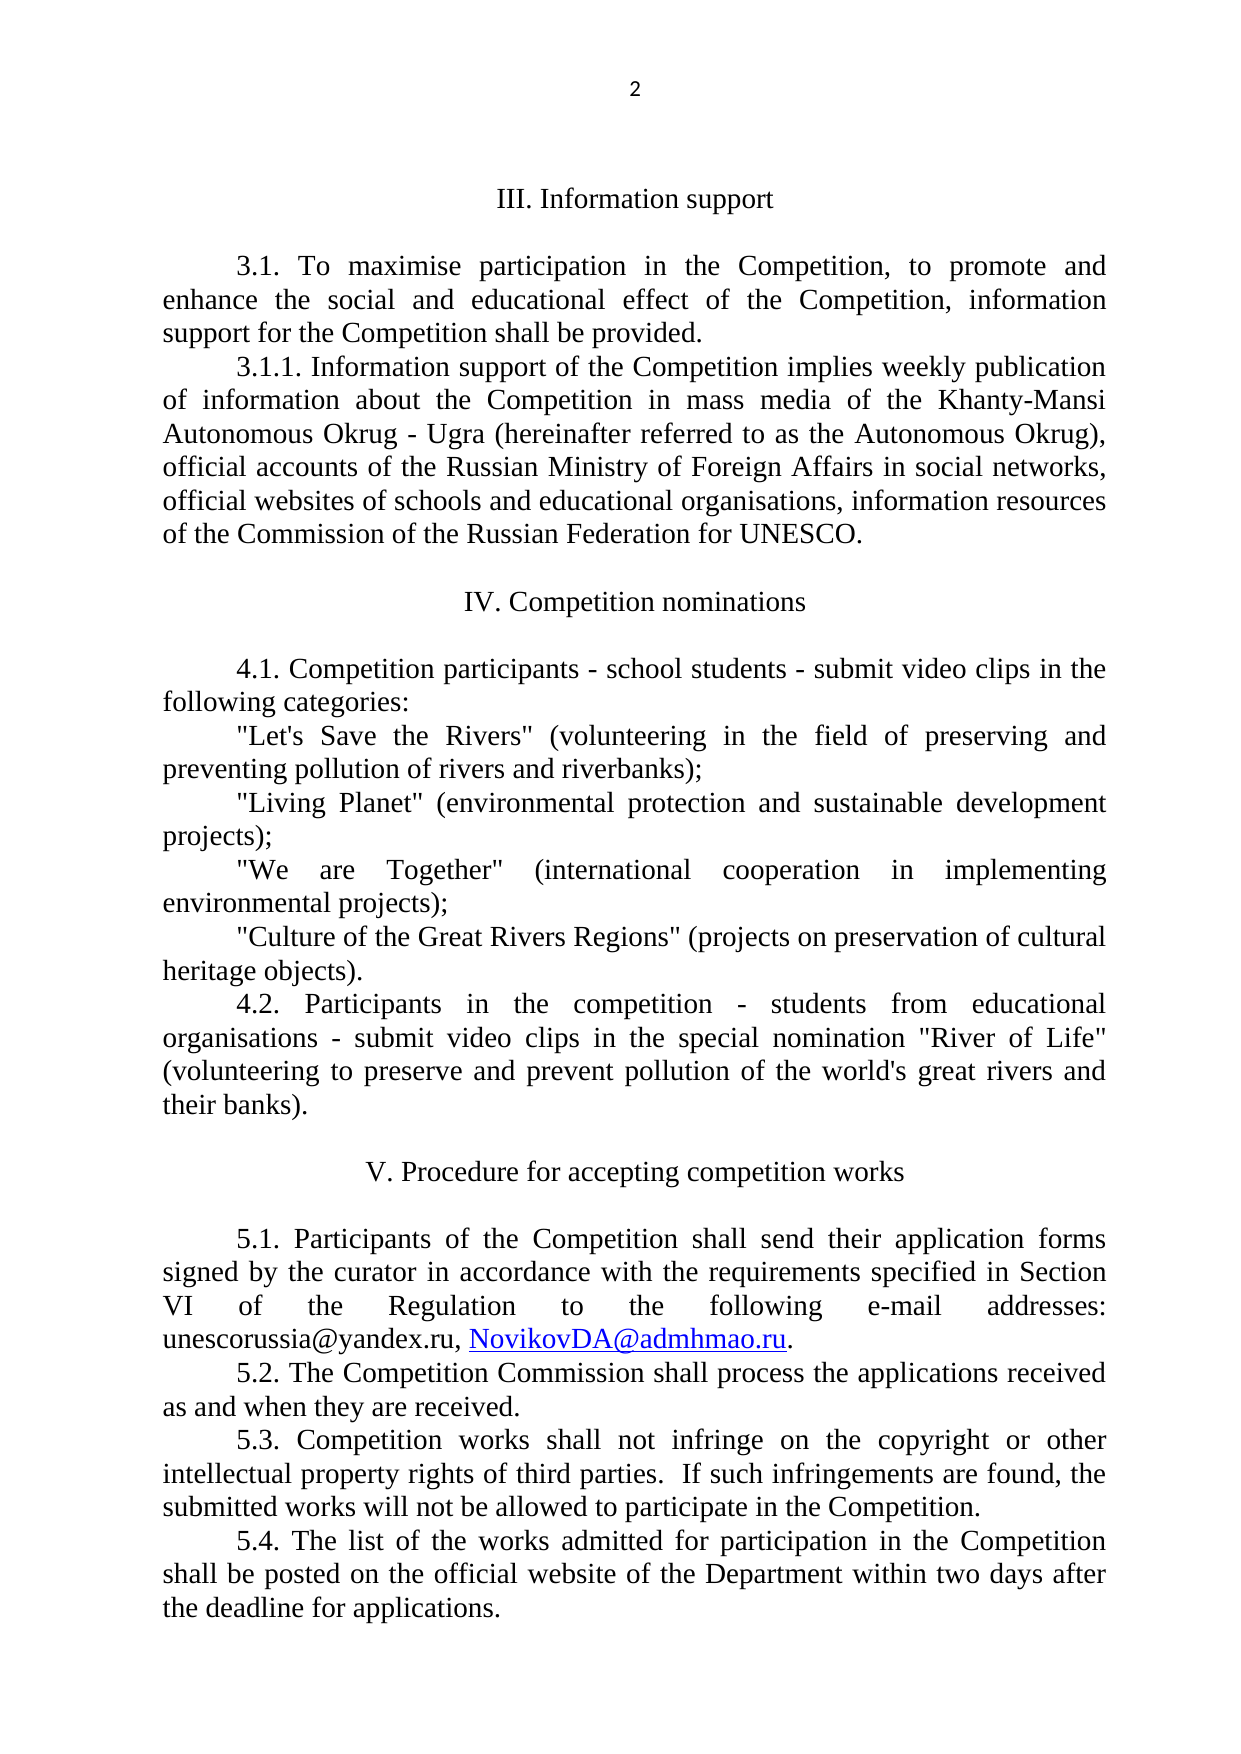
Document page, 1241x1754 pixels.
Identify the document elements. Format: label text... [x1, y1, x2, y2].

text 4.2. Participants in the competition - students from educational organisations - submit video clips in the special nomination "River of Life" (volunteering to preserve and prevent pollution of the world's great rivers and their banks). [162, 986, 1107, 1120]
text 4.1. Competition participants - school students - submit video clips in the following categories: [162, 651, 1107, 718]
text 5.2. The Competition Commission shall process the applications received as and when they are received. [162, 1355, 1107, 1422]
text "Culture of the Great Rivers Regions" (projects on preservation of cultural heritage objects). [162, 919, 1107, 986]
text III. Information support [162, 181, 1107, 215]
text 5.4. The list of the works admitted for participation in the Competition shall be posted on the official website of the Department within two days after the deadline for applications. [162, 1523, 1107, 1623]
text 3.1.1. Information support of the Competition implies weekly publication of information about the Competition in mass media of the Khanty-Mansi Autonomous Okrug - Ugra (hereinafter referred to as the Autonomous Okrug), official accounts of the Russian Ministry of Foreign Affairs in social networks, official websites of schools and educational organisations, information resources of the Commission of the Russian Federation for UNESCO. [162, 349, 1107, 550]
text 3.1. To maximise participation in the Competition, to promote and enhance the social and educational effect of the Competition, information support for the Competition shall be provided. [162, 248, 1107, 349]
text "Living Planet" (environmental protection and sustainable development projects); [162, 785, 1107, 852]
text 5.3. Competition works shall not infringe on the copyright or other intellectual property rights of third parties. If such infringements are found, the submitted works will not be allowed to participate in the Competition. [162, 1422, 1107, 1523]
text "Let's Save the Rivers" (volunteering in the field of preserving and preventing pollution of rivers and riverbanks); [162, 718, 1107, 785]
text IV. Competition nominations [162, 584, 1107, 617]
text V. Procedure for accepting competition works [162, 1154, 1107, 1187]
text 5.1. Participants of the Competition shall send their application forms signed by the curator in accordance with the requirements specified in Section VI of the Regulation to the following e-mail addresses: unescorussia@yandex.ru, NovikovDA@admhmao.ru. [162, 1221, 1107, 1355]
text "We are Together" (international cooperation in implementing environmental projects); [162, 852, 1107, 919]
